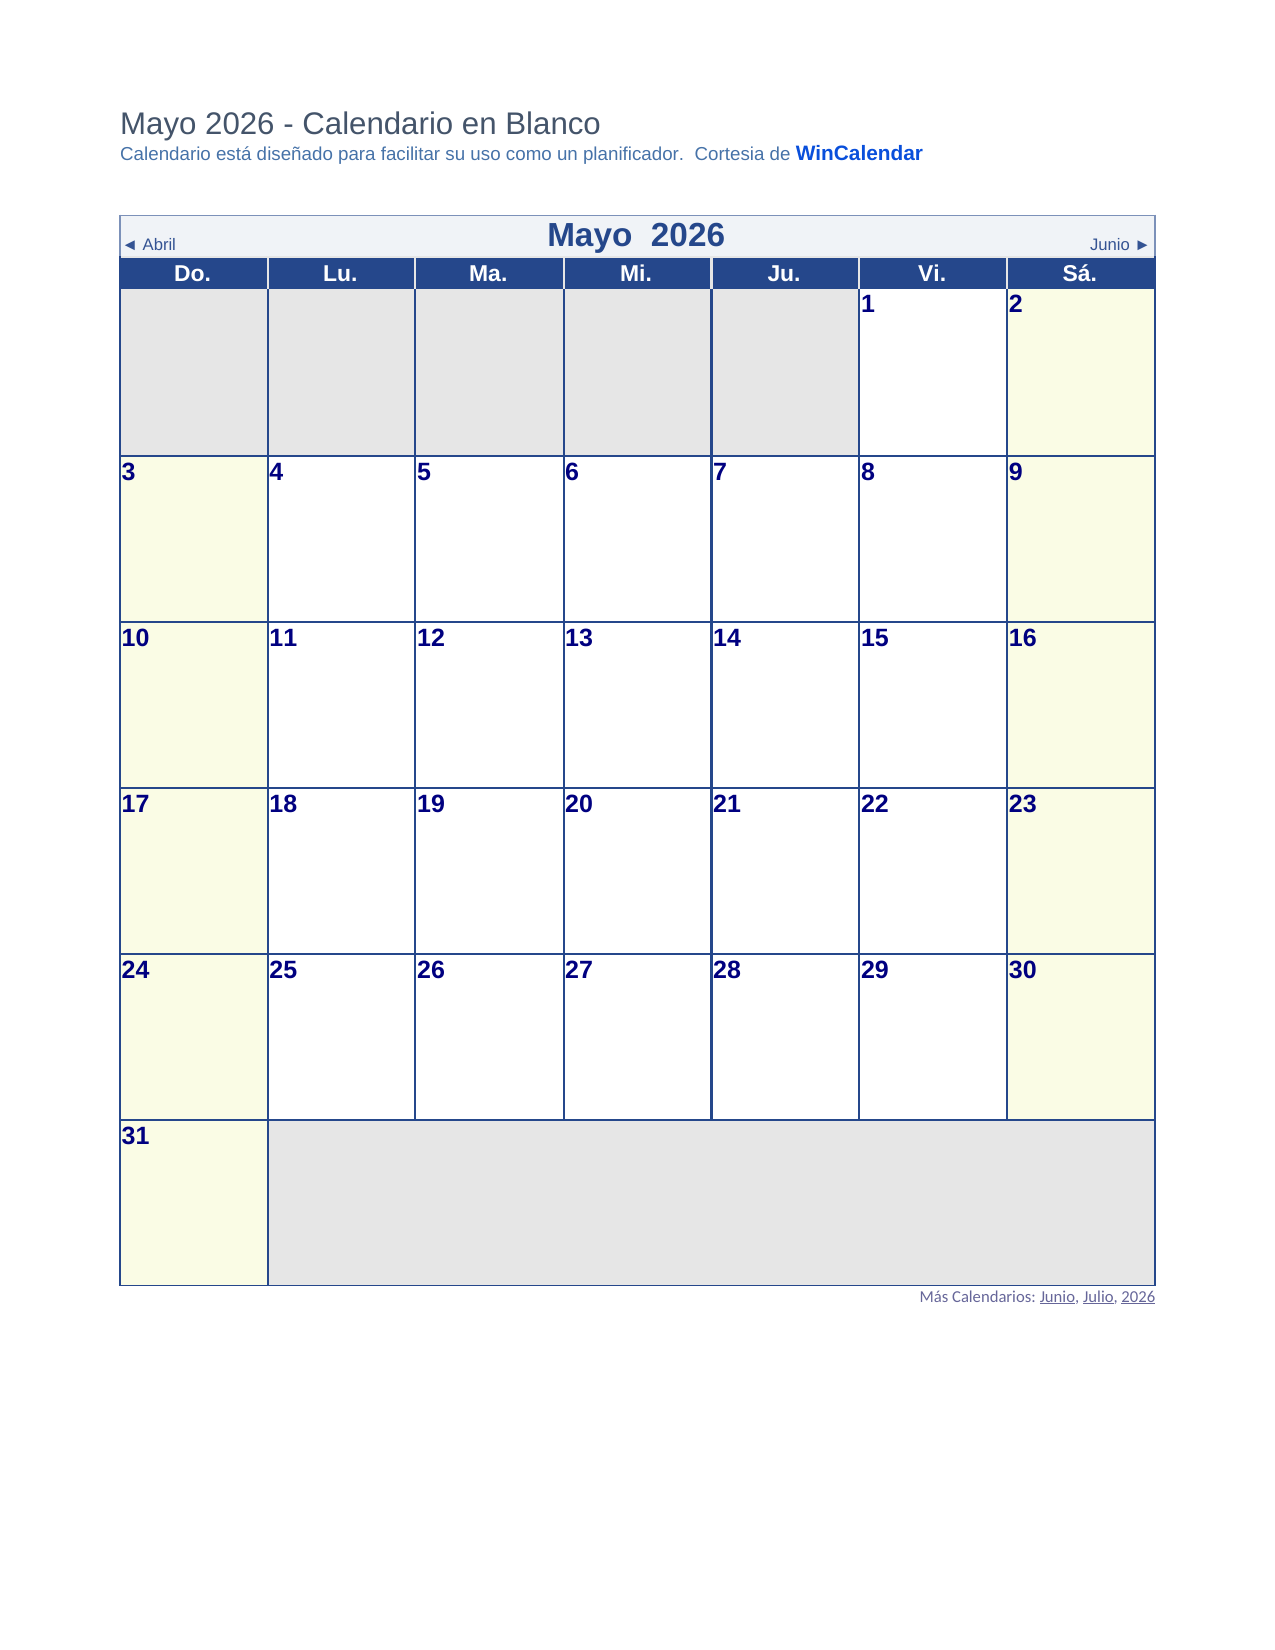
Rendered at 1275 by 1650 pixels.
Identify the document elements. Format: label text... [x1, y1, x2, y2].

table_cell 25 [269, 955, 414, 1119]
table_cell 8 [860, 457, 1006, 621]
table_cell 26 [416, 955, 563, 1119]
text Más Calendarios: Junio, Julio, 2026 [120, 1286, 1155, 1306]
table_header ◄ Abril [121, 216, 268, 256]
table_cell 22 [860, 789, 1006, 953]
table_cell [416, 289, 563, 455]
table_cell 4 [269, 457, 414, 621]
table_cell 5 [416, 457, 563, 621]
table_cell [121, 289, 267, 455]
table_cell 23 [1008, 789, 1154, 953]
table_cell 15 [860, 623, 1006, 787]
table_cell 6 [565, 457, 710, 621]
table_header Mayo 2026 [268, 216, 1007, 256]
table_cell Sá. [1008, 258, 1154, 289]
table_cell 2 [1008, 289, 1154, 455]
table_cell 30 [1008, 955, 1154, 1119]
table_cell [269, 289, 414, 455]
table_cell 10 [121, 623, 267, 787]
table_cell Lu. [269, 258, 414, 289]
table_cell 20 [565, 789, 710, 953]
table_cell 12 [416, 623, 563, 787]
table_cell 27 [565, 955, 710, 1119]
table_cell 3 [121, 457, 267, 621]
table_cell Ju. [713, 258, 858, 289]
table_cell 13 [565, 623, 710, 787]
table_cell 29 [860, 955, 1006, 1119]
text Mayo 2026 - Calendario en Blanco Calendario está diseñado para facilitar su uso como un planificador. Cortesia de WinCalendar [120, 105, 1155, 193]
table_cell 7 [713, 457, 858, 621]
table_cell 9 [1008, 457, 1154, 621]
table_cell 16 [1008, 623, 1154, 787]
table_cell 1 [860, 289, 1006, 455]
table_cell 11 [269, 623, 414, 787]
table_cell Vi. [860, 258, 1006, 289]
table_cell 17 [121, 789, 267, 953]
table_cell 31 [121, 1121, 267, 1285]
table_cell [713, 289, 858, 455]
table_cell 21 [713, 789, 858, 953]
table_cell 14 [713, 623, 858, 787]
table_cell [269, 1121, 1154, 1285]
table_cell Do. [121, 258, 267, 289]
table_cell 19 [416, 789, 563, 953]
table_cell 28 [713, 955, 858, 1119]
table_cell Ma. [416, 258, 563, 289]
table_cell 24 [121, 955, 267, 1119]
table_header Junio ► [1007, 216, 1154, 256]
table_cell 18 [269, 789, 414, 953]
table_cell [565, 289, 710, 455]
table_cell Mi. [565, 258, 710, 289]
